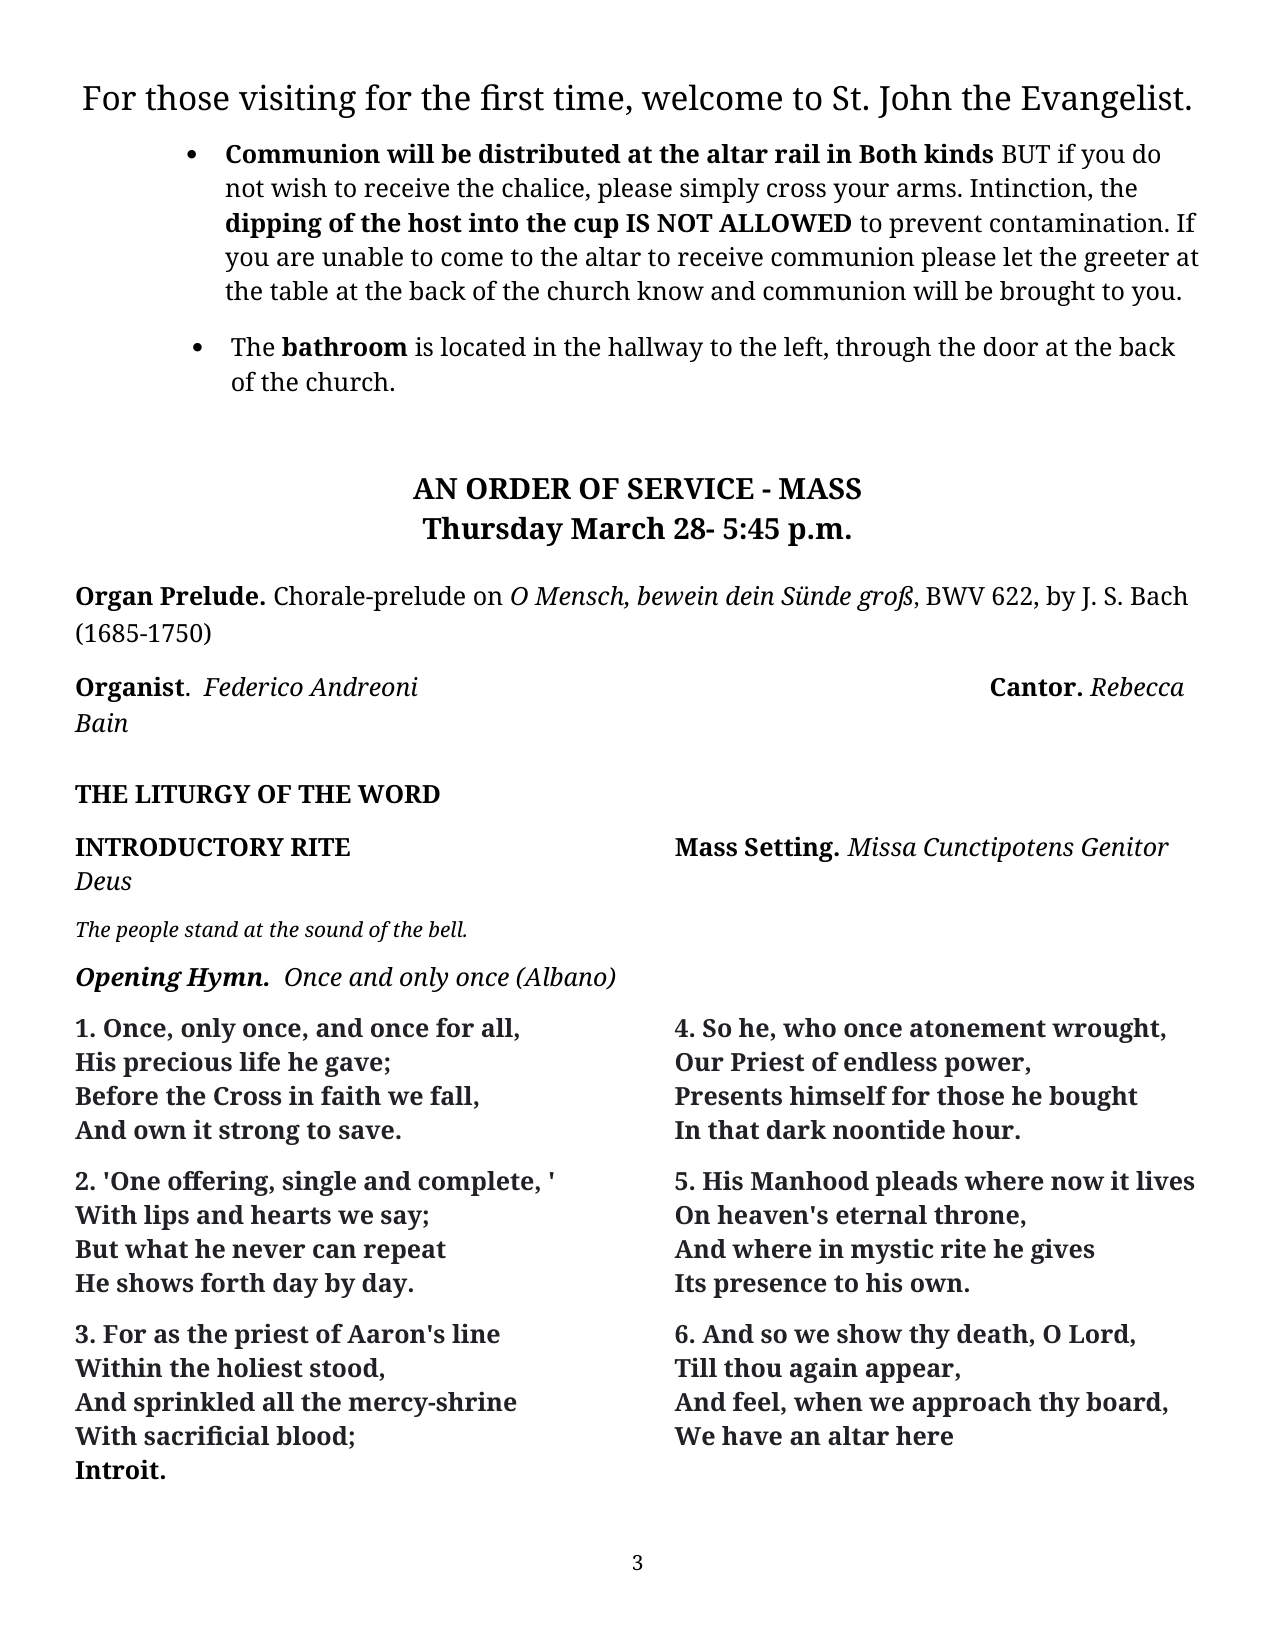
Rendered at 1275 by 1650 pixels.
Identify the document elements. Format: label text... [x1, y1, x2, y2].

text AN ORDER OF SERVICE - MASS [75, 468, 1200, 508]
text Opening Hymn. Once and only once (Albano) [75, 960, 1200, 994]
text 6. And so we show thy death, O Lord, Till thou again appear, And feel, when we approach thy board, We have an altar here [674, 1316, 1200, 1453]
text Introit. [75, 1453, 1200, 1487]
text Organist. Federico Andreoni Cantor. Rebecca Bain THE LITURGY OF THE WORD [75, 669, 1200, 811]
text 1. Once, only once, and once for all, His precious life he gave; Before the Cross in faith we fall, And own it strong to save. [75, 1011, 601, 1147]
text 4. So he, who once atonement wrought, Our Priest of endless power, Presents himself for those he bought In that dark noontide hour. [674, 1011, 1200, 1147]
text For those visiting for the first time, welcome to St. John the Evangelist. [75, 75, 1200, 120]
text The people stand at the sound of the bell. [75, 915, 1200, 943]
text Organ Prelude. Chorale-prelude on O Mensch, bewein dein Sünde groß, BWV 622, by J. S. Bach (1685-1750) [75, 579, 1200, 650]
list Communion will be distributed at the altar rail in Both kinds BUT if you do not wish to receive the chalice, please simply cross your arms. Intinction, the dipping of the host into the cup IS NOT ALLOWED to prevent contamination. If you are unable to come to the altar to receive communion please let the greeter at the table at the back of the church know and communion will be brought to you. [187, 137, 1200, 307]
text Thursday March 28- 5:45 p.m. [75, 508, 1200, 548]
text 2. 'One offering, single and complete, ' With lips and hearts we say; But what he never can repeat He shows forth day by day. [75, 1163, 601, 1300]
text 3. For as the priest of Aaron's line Within the holiest stood, And sprinkled all the mercy-shrine With sacrificial blood; [75, 1316, 601, 1453]
text INTRODUCTORY RITE Mass Setting. Missa Cunctipotens Genitor Deus [75, 830, 1200, 898]
text 5. His Manhood pleads where now it lives On heaven's eternal throne, And where in mystic rite he gives Its presence to his own. [674, 1163, 1200, 1300]
list The bathroom is located in the hallway to the left, through the door at the back of the church. [193, 330, 1200, 398]
